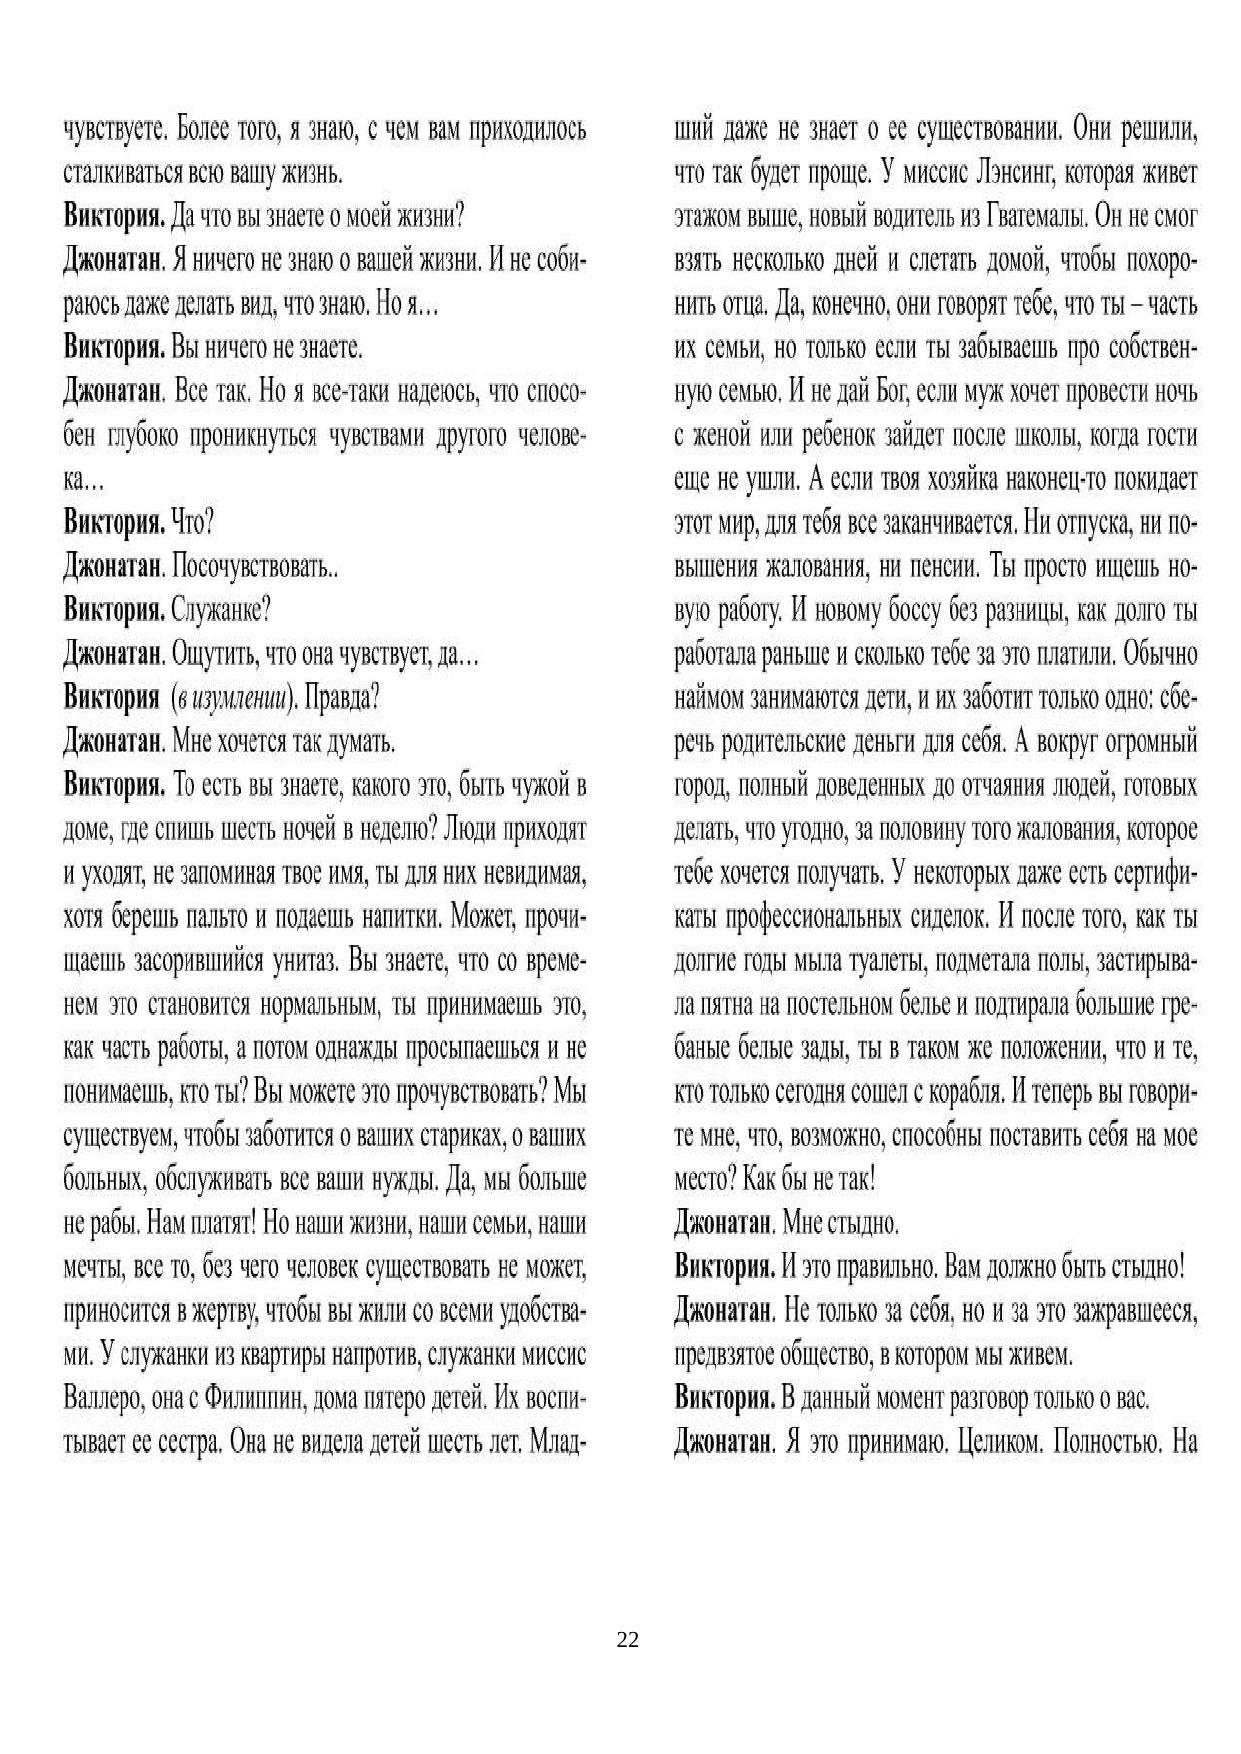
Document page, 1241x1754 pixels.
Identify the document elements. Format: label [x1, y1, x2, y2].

picture [59, 88, 1209, 1491]
